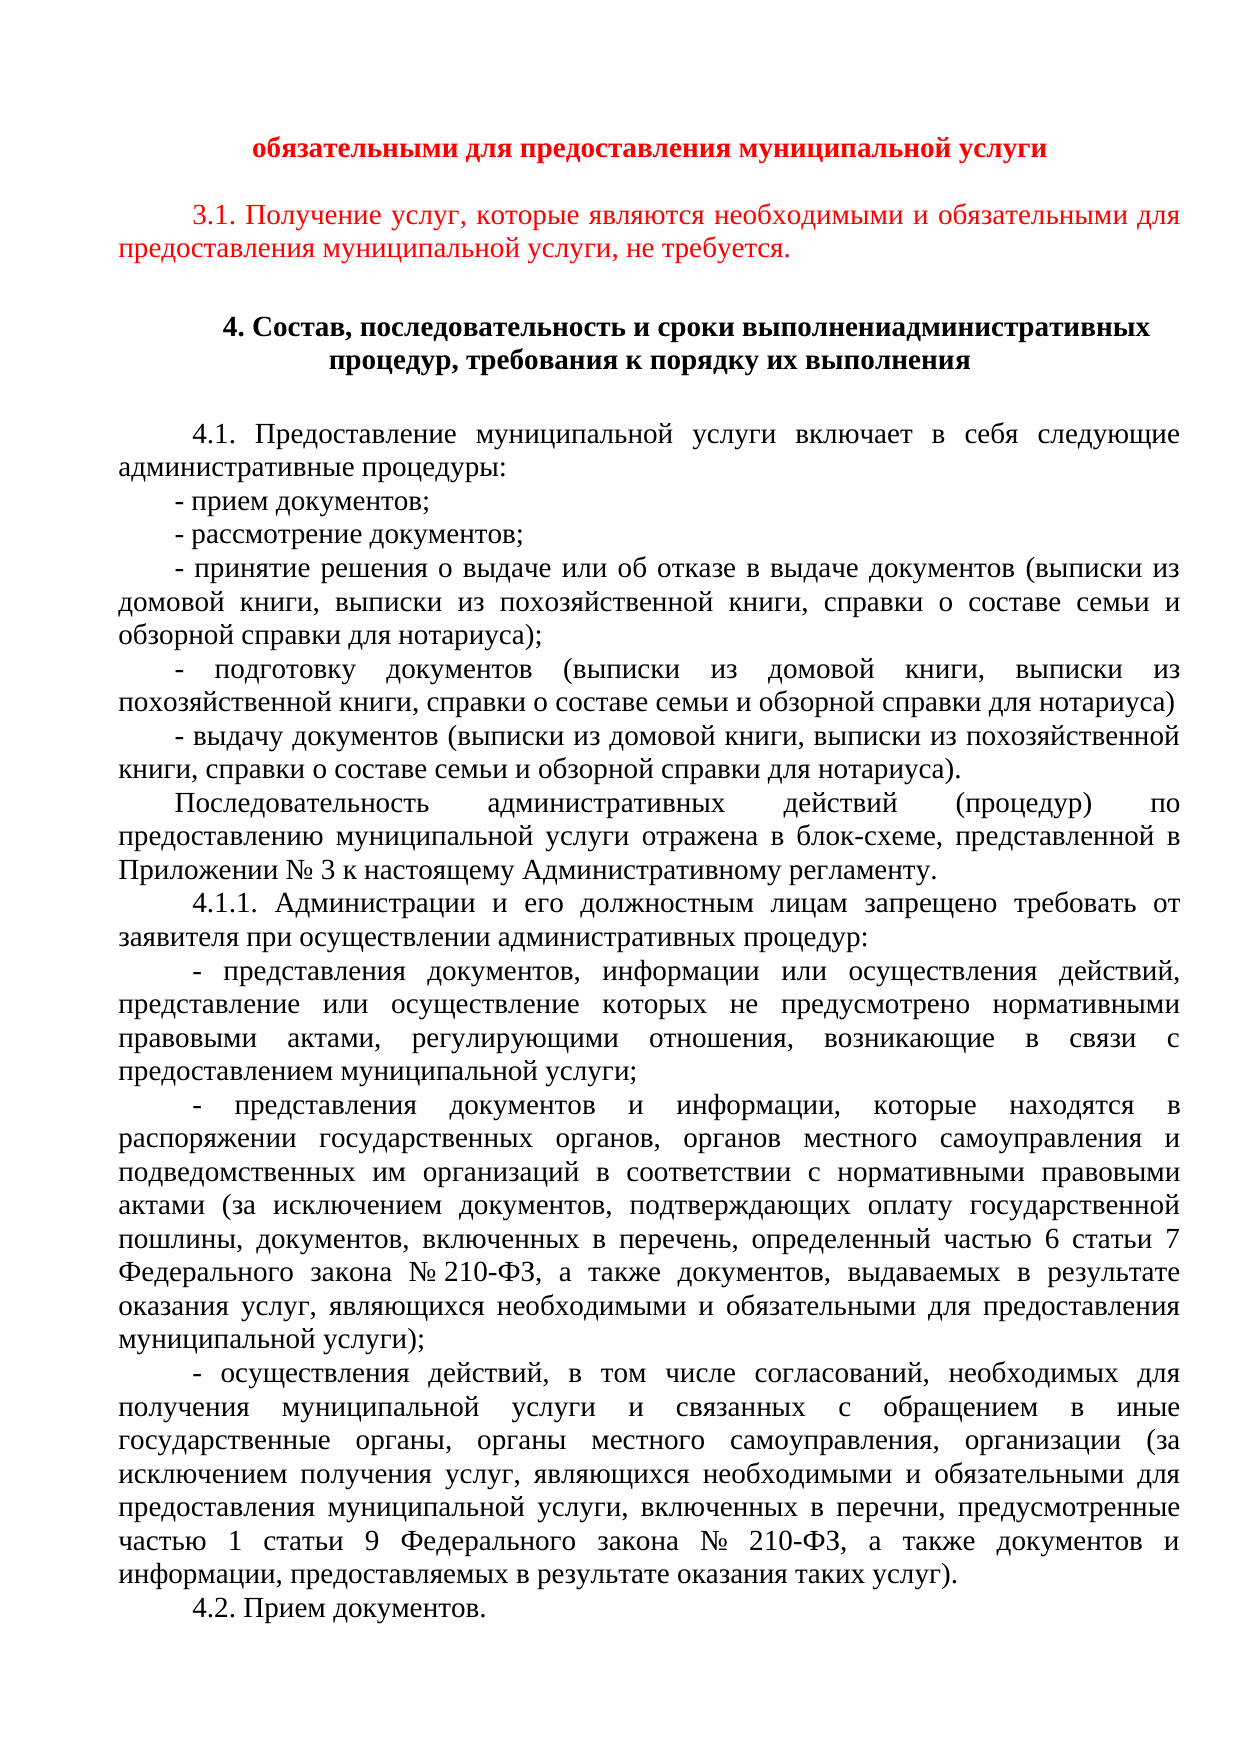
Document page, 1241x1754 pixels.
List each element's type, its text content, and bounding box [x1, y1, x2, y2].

text - подготовку документов (выписки из домовой книги, выписки из похозяйственной книги, справки о составе семьи и обзорной справки для нотариуса) [118, 651, 1181, 718]
text 4. Состав, последовательность и сроки выполнениадминистративных процедур, требования к порядку их выполнения [118, 309, 1181, 376]
text - рассмотрение документов; [118, 517, 1181, 550]
text - осуществления действий, в том числе согласований, необходимых для получения муниципальной услуги и связанных с обращением в иные государственные органы, органы местного самоуправления, организации (за исключением получения услуг, являющихся необходимыми и обязательными для предоставления муниципальной услуги, включенных в перечни, предусмотренные частью 1 статьи 9 Федерального закона № 210-ФЗ, а также документов и информации, предоставляемых в результате оказания таких услуг). [118, 1355, 1181, 1590]
text - выдачу документов (выписки из домовой книги, выписки из похозяйственной книги, справки о составе семьи и обзорной справки для нотариуса). [118, 718, 1181, 785]
text обязательными для предоставления муниципальной услуги [118, 130, 1181, 163]
text 4.1. Предоставление муниципальной услуги включает в себя следующие административные процедуры: [118, 416, 1181, 483]
text - принятие решения о выдаче или об отказе в выдаче документов (выписки из домовой книги, выписки из похозяйственной книги, справки о составе семьи и обзорной справки для нотариуса); [118, 550, 1181, 651]
text - представления документов и информации, которые находятся в распоряжении государственных органов, органов местного самоуправления и подведомственных им организаций в соответствии с нормативными правовыми актами (за исключением документов, подтверждающих оплату государственной пошлины, документов, включенных в перечень, определенный частью 6 статьи 7 Федерального закона № 210-ФЗ, а также документов, выдаваемых в результате оказания услуг, являющихся необходимыми и обязательными для предоставления муниципальной услуги); [118, 1087, 1181, 1355]
text - представления документов, информации или осуществления действий, представление или осуществление которых не предусмотрено нормативными правовыми актами, регулирующими отношения, возникающие в связи с предоставлением муниципальной услуги; [118, 953, 1181, 1087]
text 4.1.1. Администрации и его должностным лицам запрещено требовать от заявителя при осуществлении административных процедур: [118, 886, 1181, 953]
text - прием документов; [118, 483, 1181, 517]
text 3.1. Получение услуг, которые являются необходимыми и обязательными для предоставления муниципальной услуги, не требуется. [118, 197, 1181, 264]
text Последовательность административных действий (процедур) по предоставлению муниципальной услуги отражена в блок-схеме, представленной в Приложении № 3 к настоящему Административному регламенту. [118, 785, 1181, 886]
text 4.2. Прием документов. [118, 1590, 1181, 1623]
